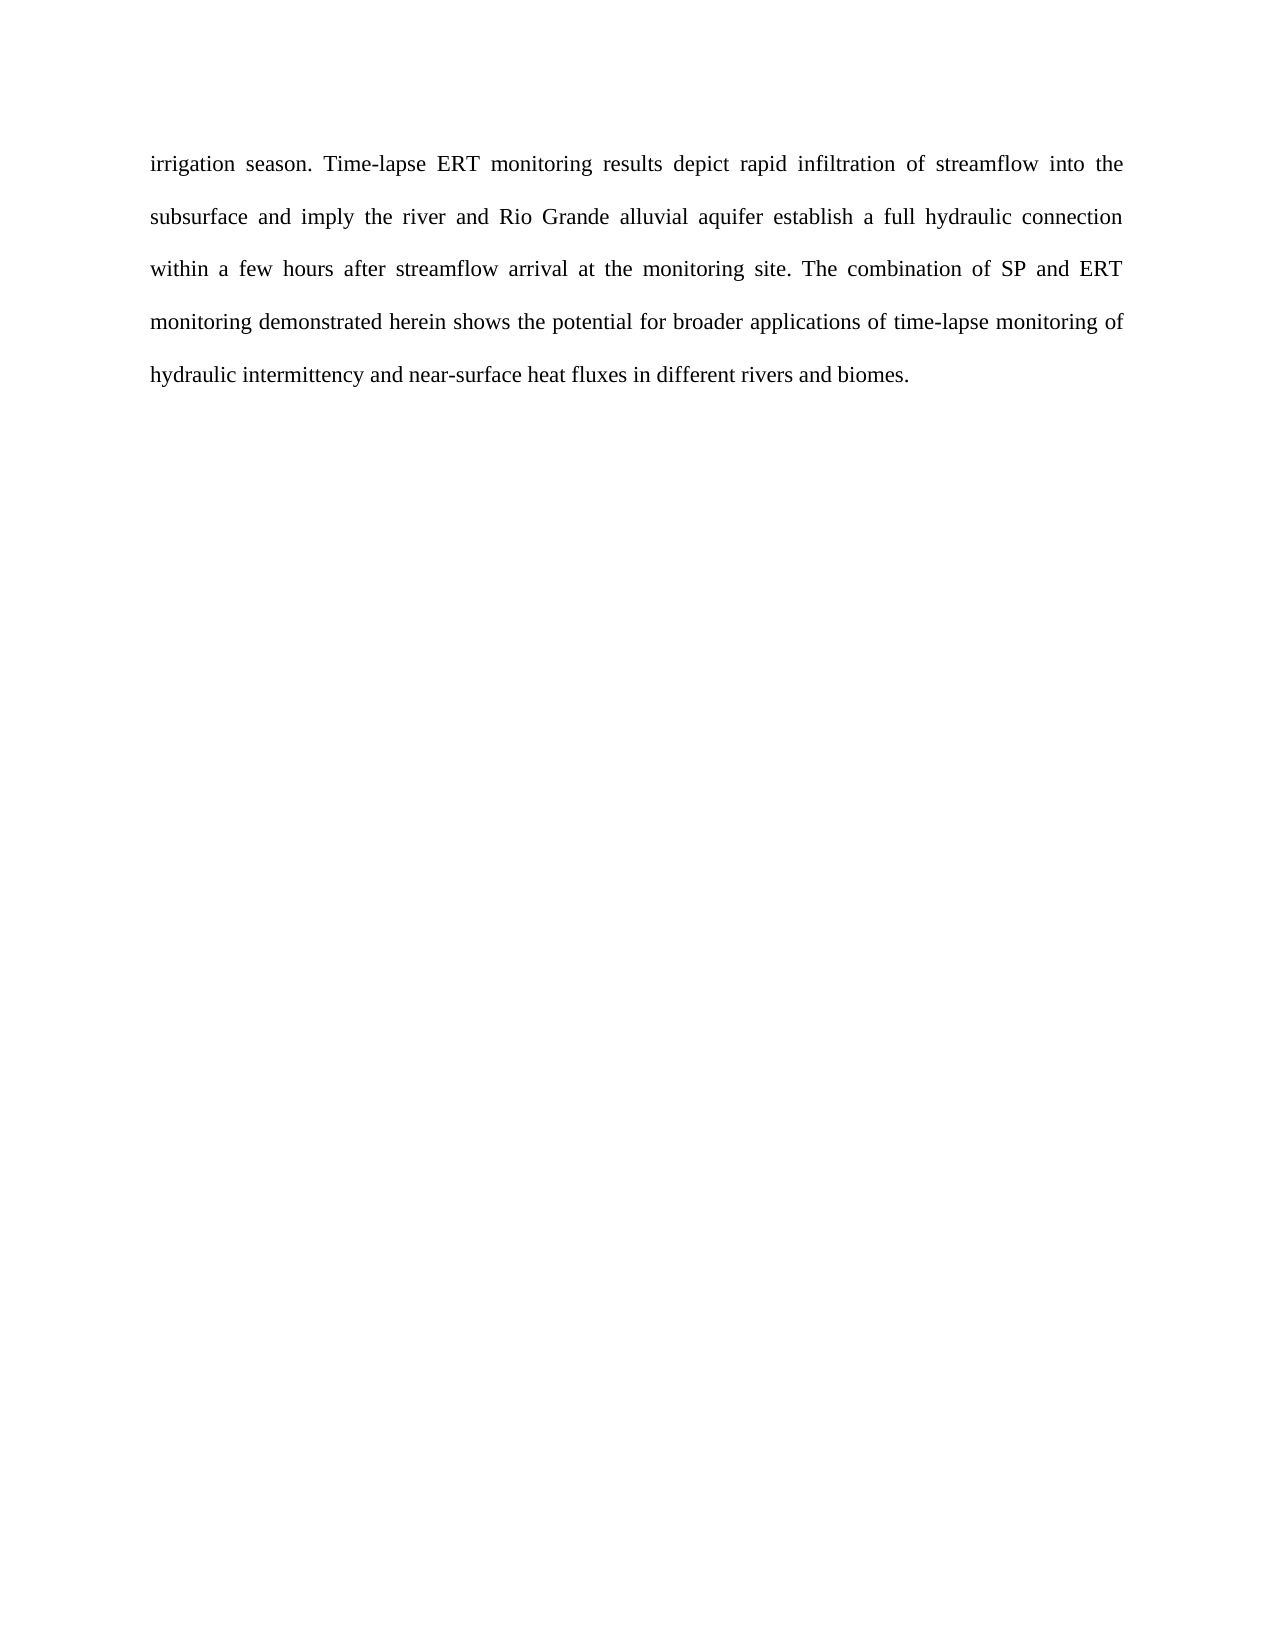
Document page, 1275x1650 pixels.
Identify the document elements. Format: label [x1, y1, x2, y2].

text [150, 150, 1125, 387]
